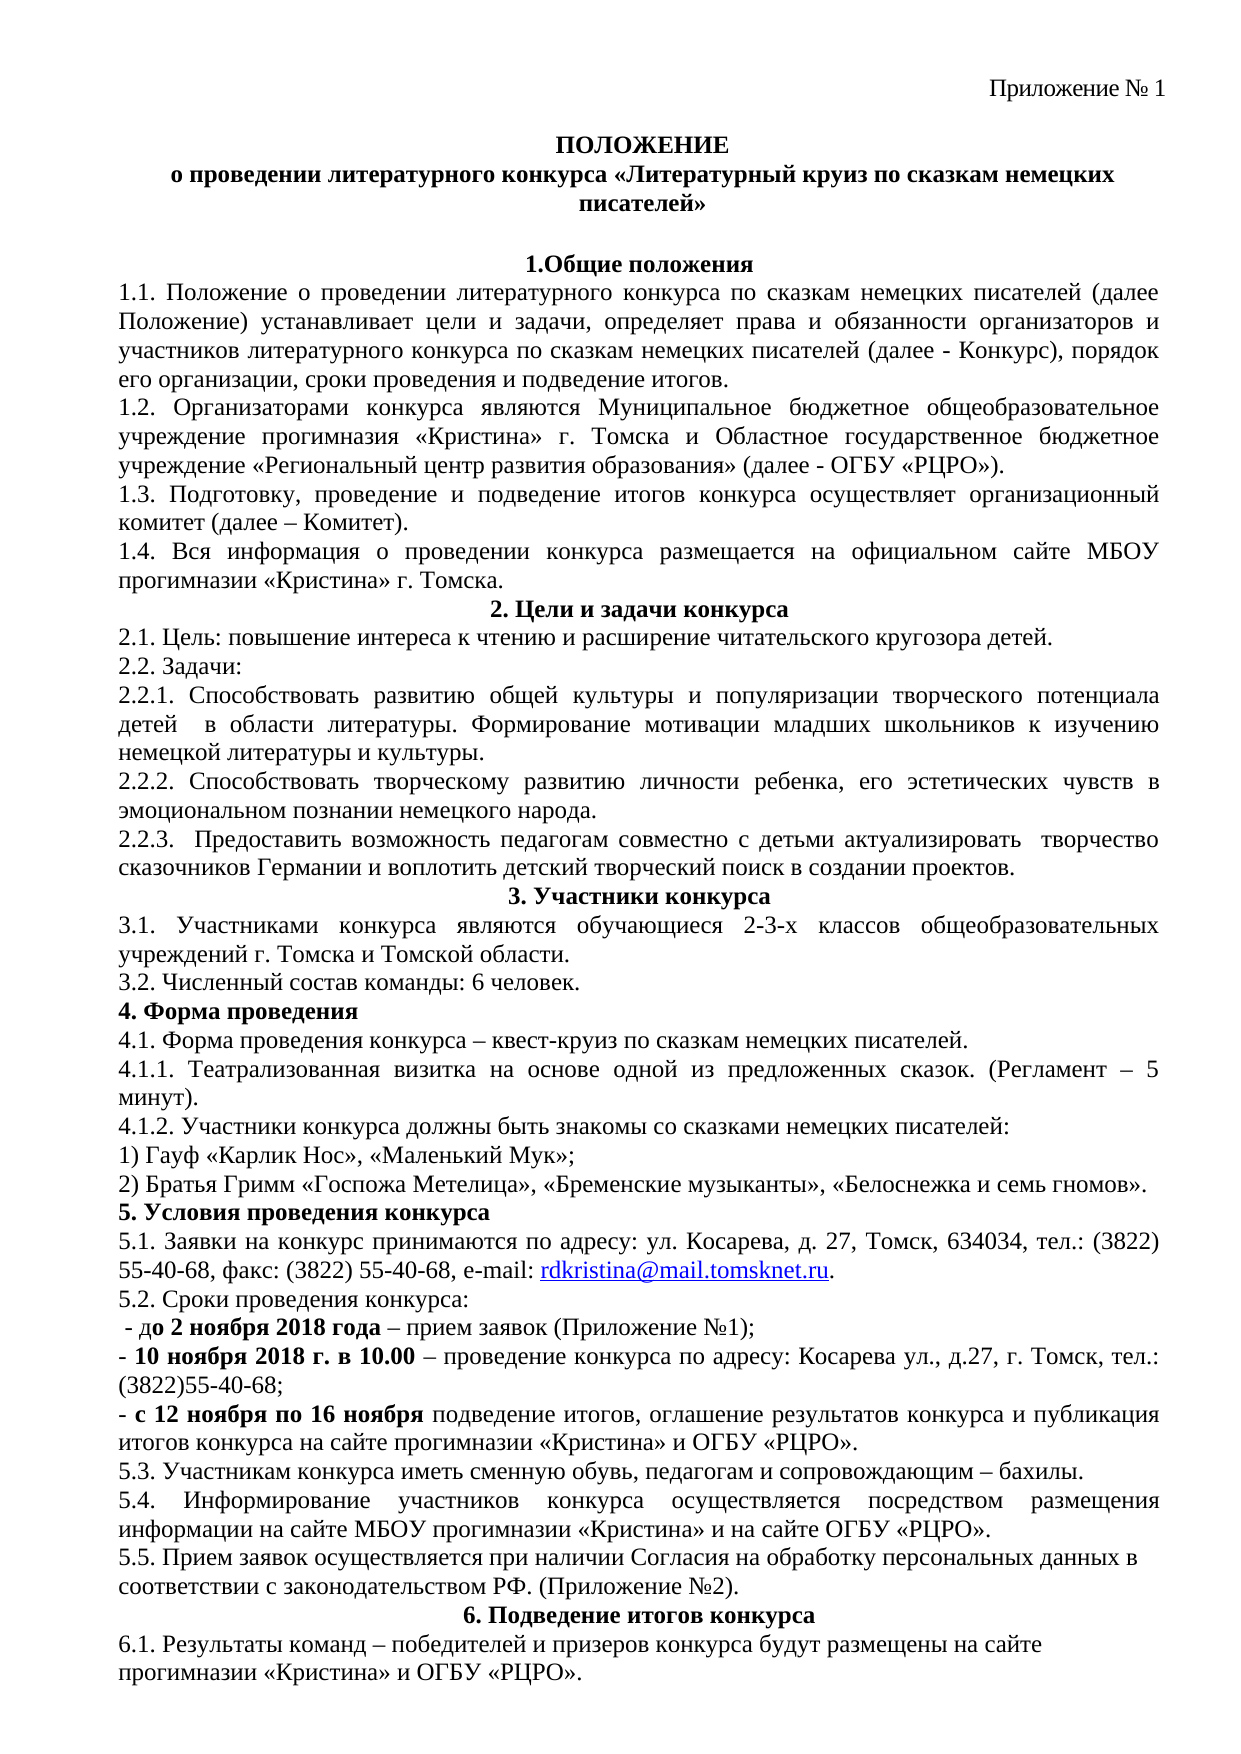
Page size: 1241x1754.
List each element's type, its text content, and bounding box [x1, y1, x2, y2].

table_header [115, 246, 1163, 1689]
text о проведении литературного конкурса «Литературный круиз по сказкам немецких писателей» [118, 159, 1167, 217]
text Приложение № 1 [118, 73, 1167, 102]
text ПОЛОЖЕНИЕ [118, 131, 1167, 159]
